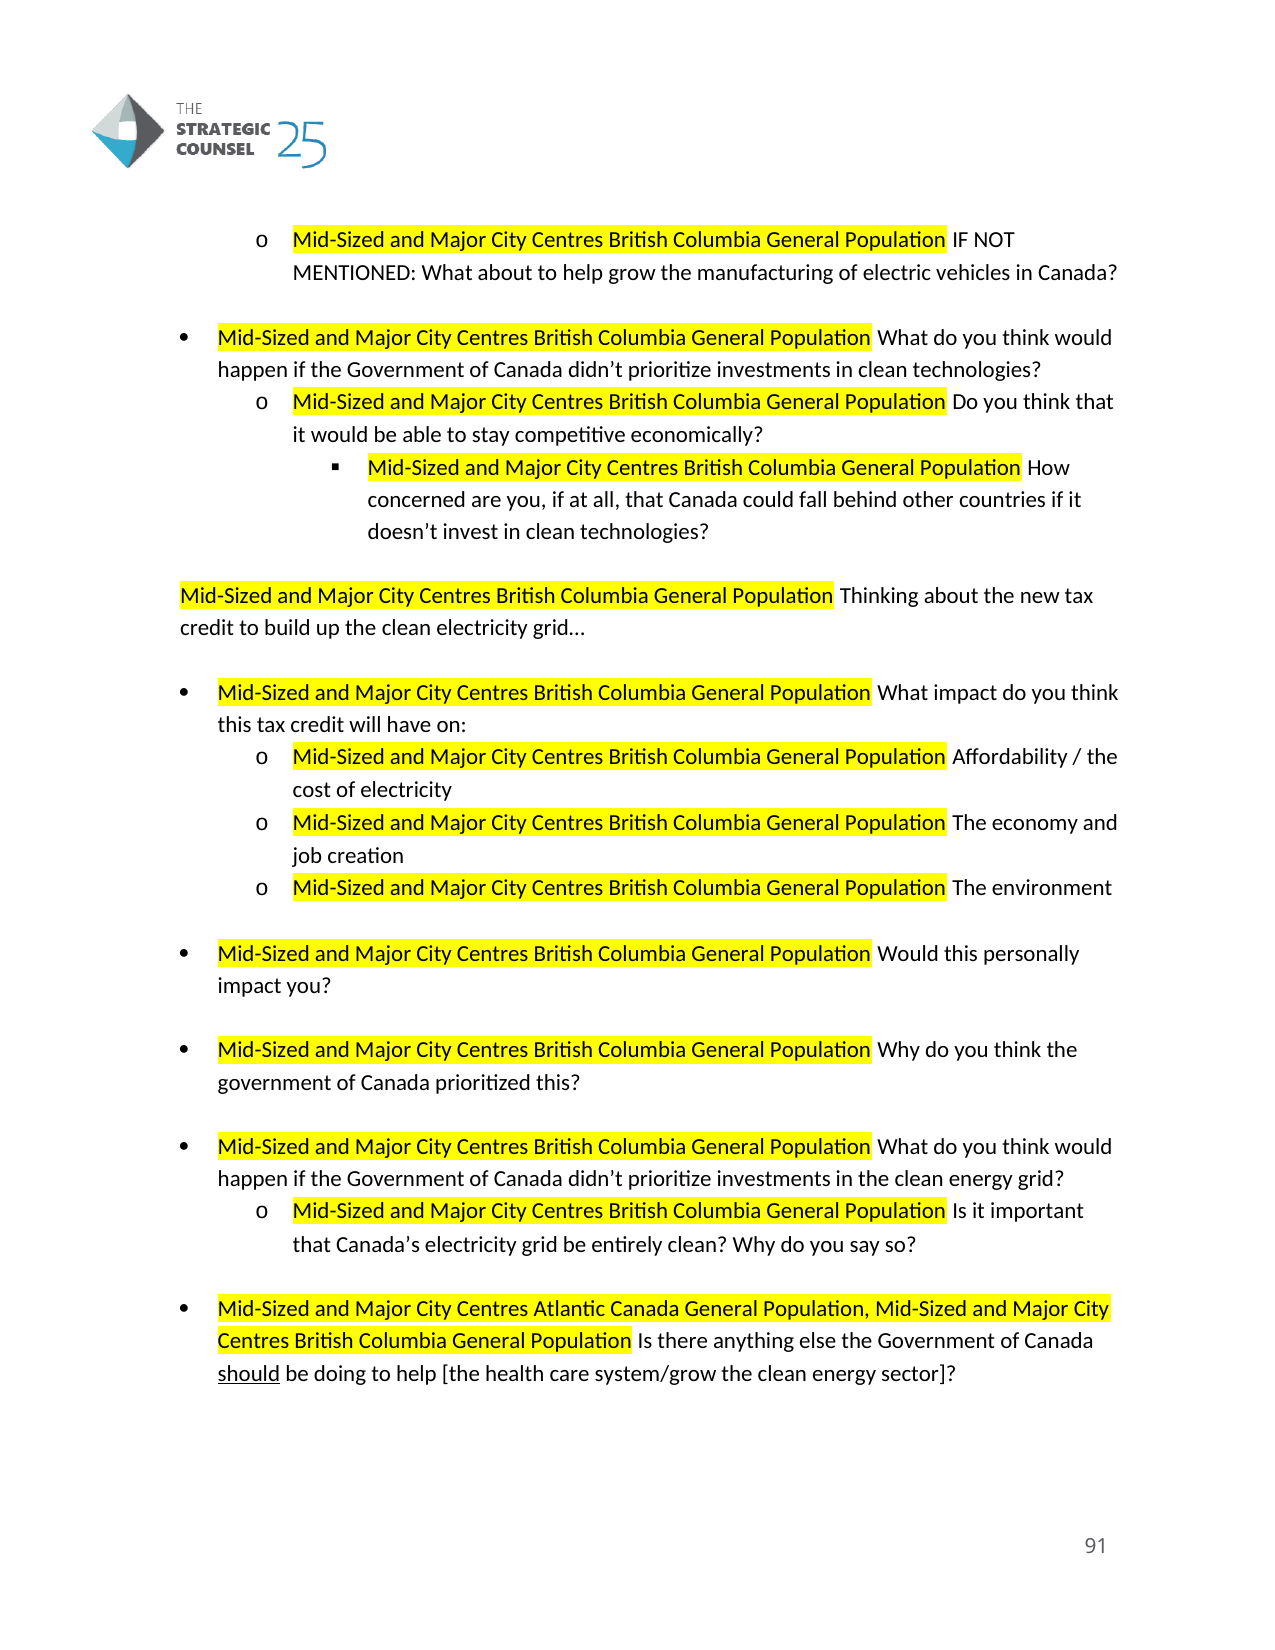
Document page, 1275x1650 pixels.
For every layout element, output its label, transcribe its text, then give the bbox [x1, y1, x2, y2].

list Mid-Sized and Major City Centres British Columbia General Population Is it important that Canada’s electricity grid be entirely clean? Why do you say so? [255, 1197, 1125, 1258]
list Mid-Sized and Major City Centres British Columbia General Population What do you think would happen if the Government of Canada didn’t prioritize investments in the clean energy grid? [180, 1132, 1125, 1192]
picture [91, 72, 445, 215]
list Mid-Sized and Major City Centres British Columbia General Population Do you think that it would be able to stay competitive economically? [255, 387, 1125, 448]
text Mid-Sized and Major City Centres British Columbia General Population Thinking about the new tax credit to build up the clean electricity grid… [180, 581, 1125, 642]
list Mid-Sized and Major City Centres British Columbia General Population Affordability / the cost of electricity [255, 742, 1125, 804]
list Mid-Sized and Major City Centres British Columbia General Population Would this personally impact you? [180, 939, 1125, 999]
list Mid-Sized and Major City Centres British Columbia General Population Why do you think the government of Canada prioritized this? [180, 1036, 1125, 1096]
list Mid-Sized and Major City Centres British Columbia General Population The economy and job creation [255, 808, 1125, 869]
list Mid-Sized and Major City Centres Atlantic Canada General Population, Mid-Sized and Major City Centres British Columbia General Population Is there anything else the Government of Canada should be doing to help [the health care system/grow the clean energy sector]? [180, 1294, 1125, 1387]
list Mid-Sized and Major City Centres British Columbia General Population The environment [255, 873, 1125, 902]
list Mid-Sized and Major City Centres British Columbia General Population What do you think would happen if the Government of Canada didn’t prioritize investments in clean technologies? [180, 323, 1125, 383]
list Mid-Sized and Major City Centres British Columbia General Population How concerned are you, if at all, that Canada could fall behind other countries if it doesn’t invest in clean technologies? [330, 453, 1125, 545]
list Mid-Sized and Major City Centres British Columbia General Population IF NOT MENTIONED: What about to help grow the manufacturing of electric vehicles in Canada? [255, 225, 1125, 286]
list Mid-Sized and Major City Centres British Columbia General Population What impact do you think this tax credit will have on: [180, 678, 1125, 738]
